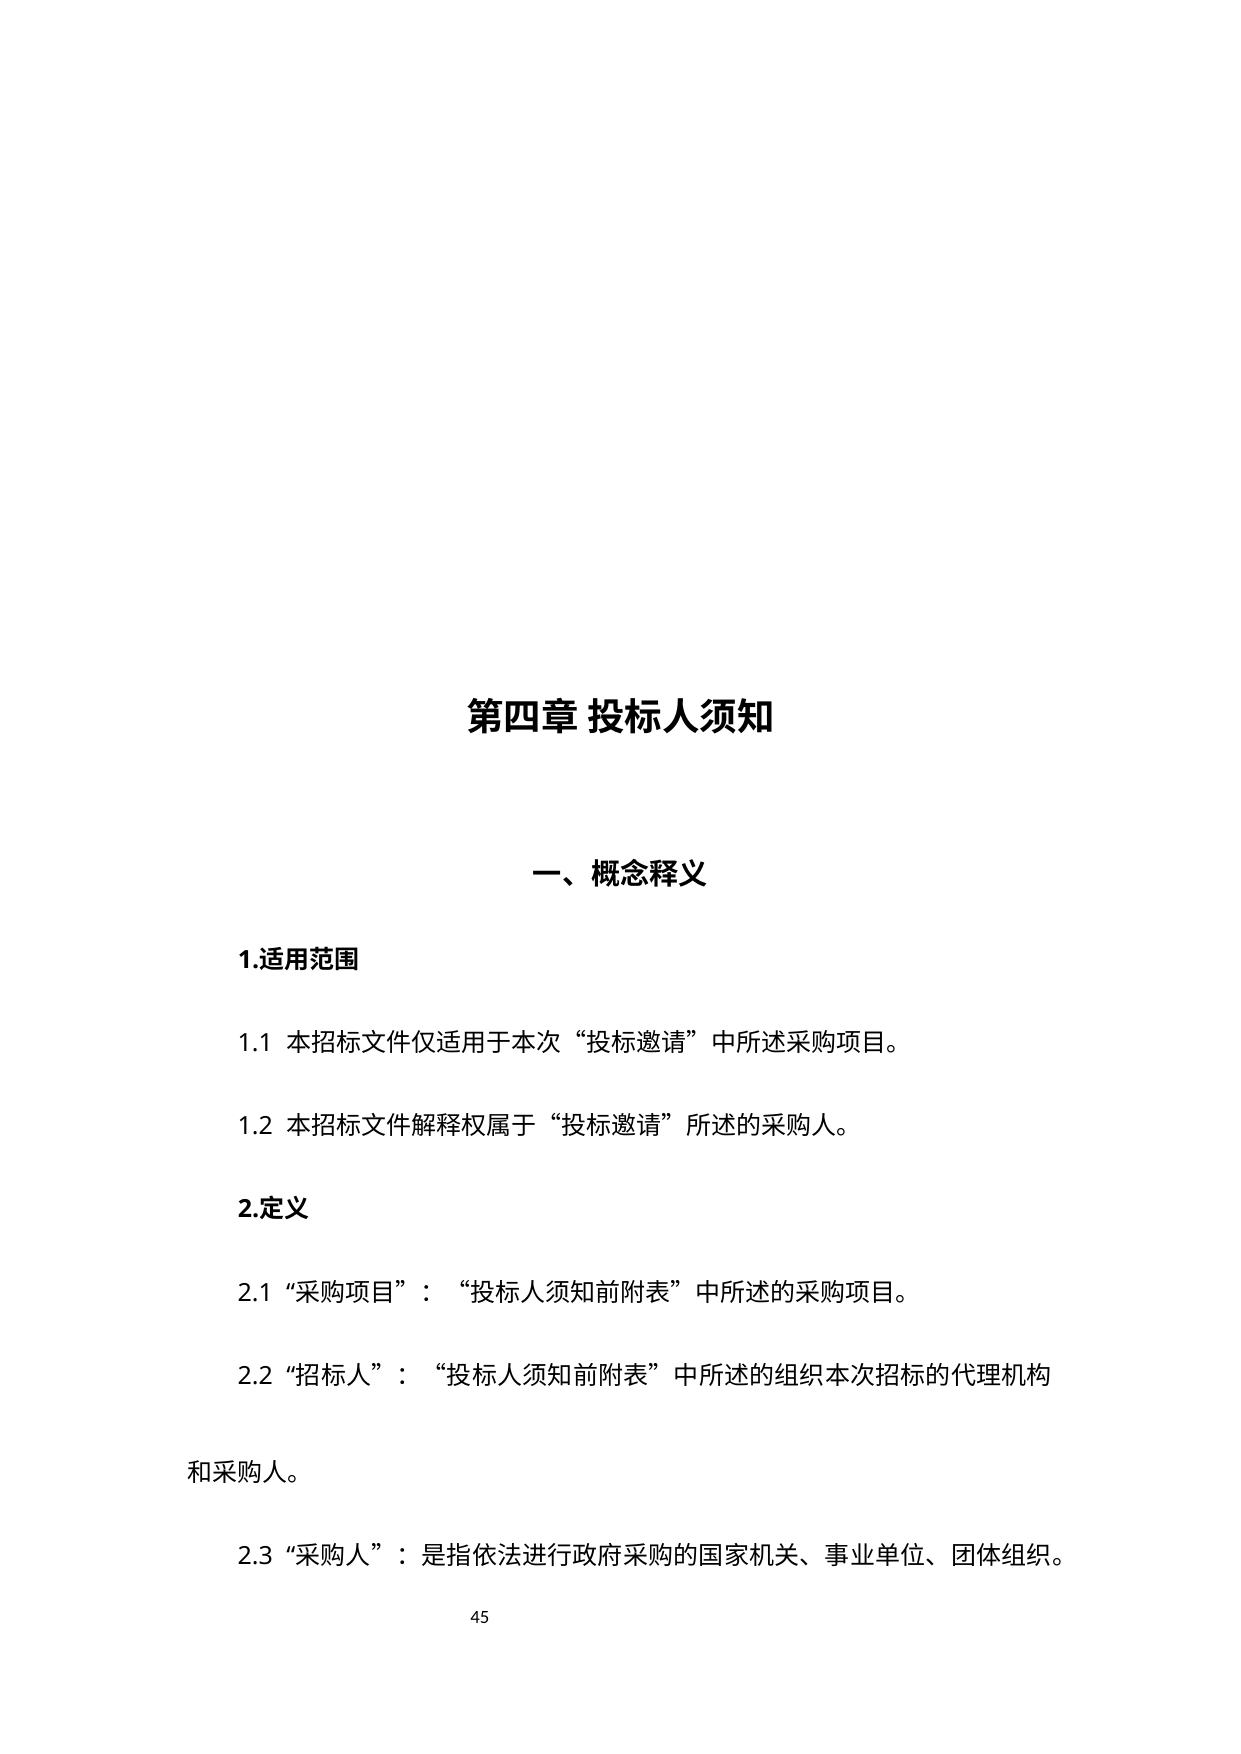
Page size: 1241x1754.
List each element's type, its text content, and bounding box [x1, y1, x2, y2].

text 2.2 “招标人”：“投标人须知前附表”中所述的组织本次招标的代理机构和采购人。 [187, 1341, 1053, 1503]
text 一、概念释义 [187, 839, 1053, 904]
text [187, 1521, 1053, 1586]
text 2.定义 [187, 1174, 1053, 1239]
text 2.1 “采购项目”：“投标人须知前附表”中所述的采购项目。 [187, 1258, 1053, 1323]
text 1.适用范围 [187, 925, 1053, 990]
text 1.1 本招标文件仅适用于本次“投标邀请”中所述采购项目。 [187, 1008, 1053, 1073]
text 第四章 投标人须知 [187, 682, 1053, 747]
text 1.2 本招标文件解释权属于“投标邀请”所述的采购人。 [187, 1091, 1053, 1156]
